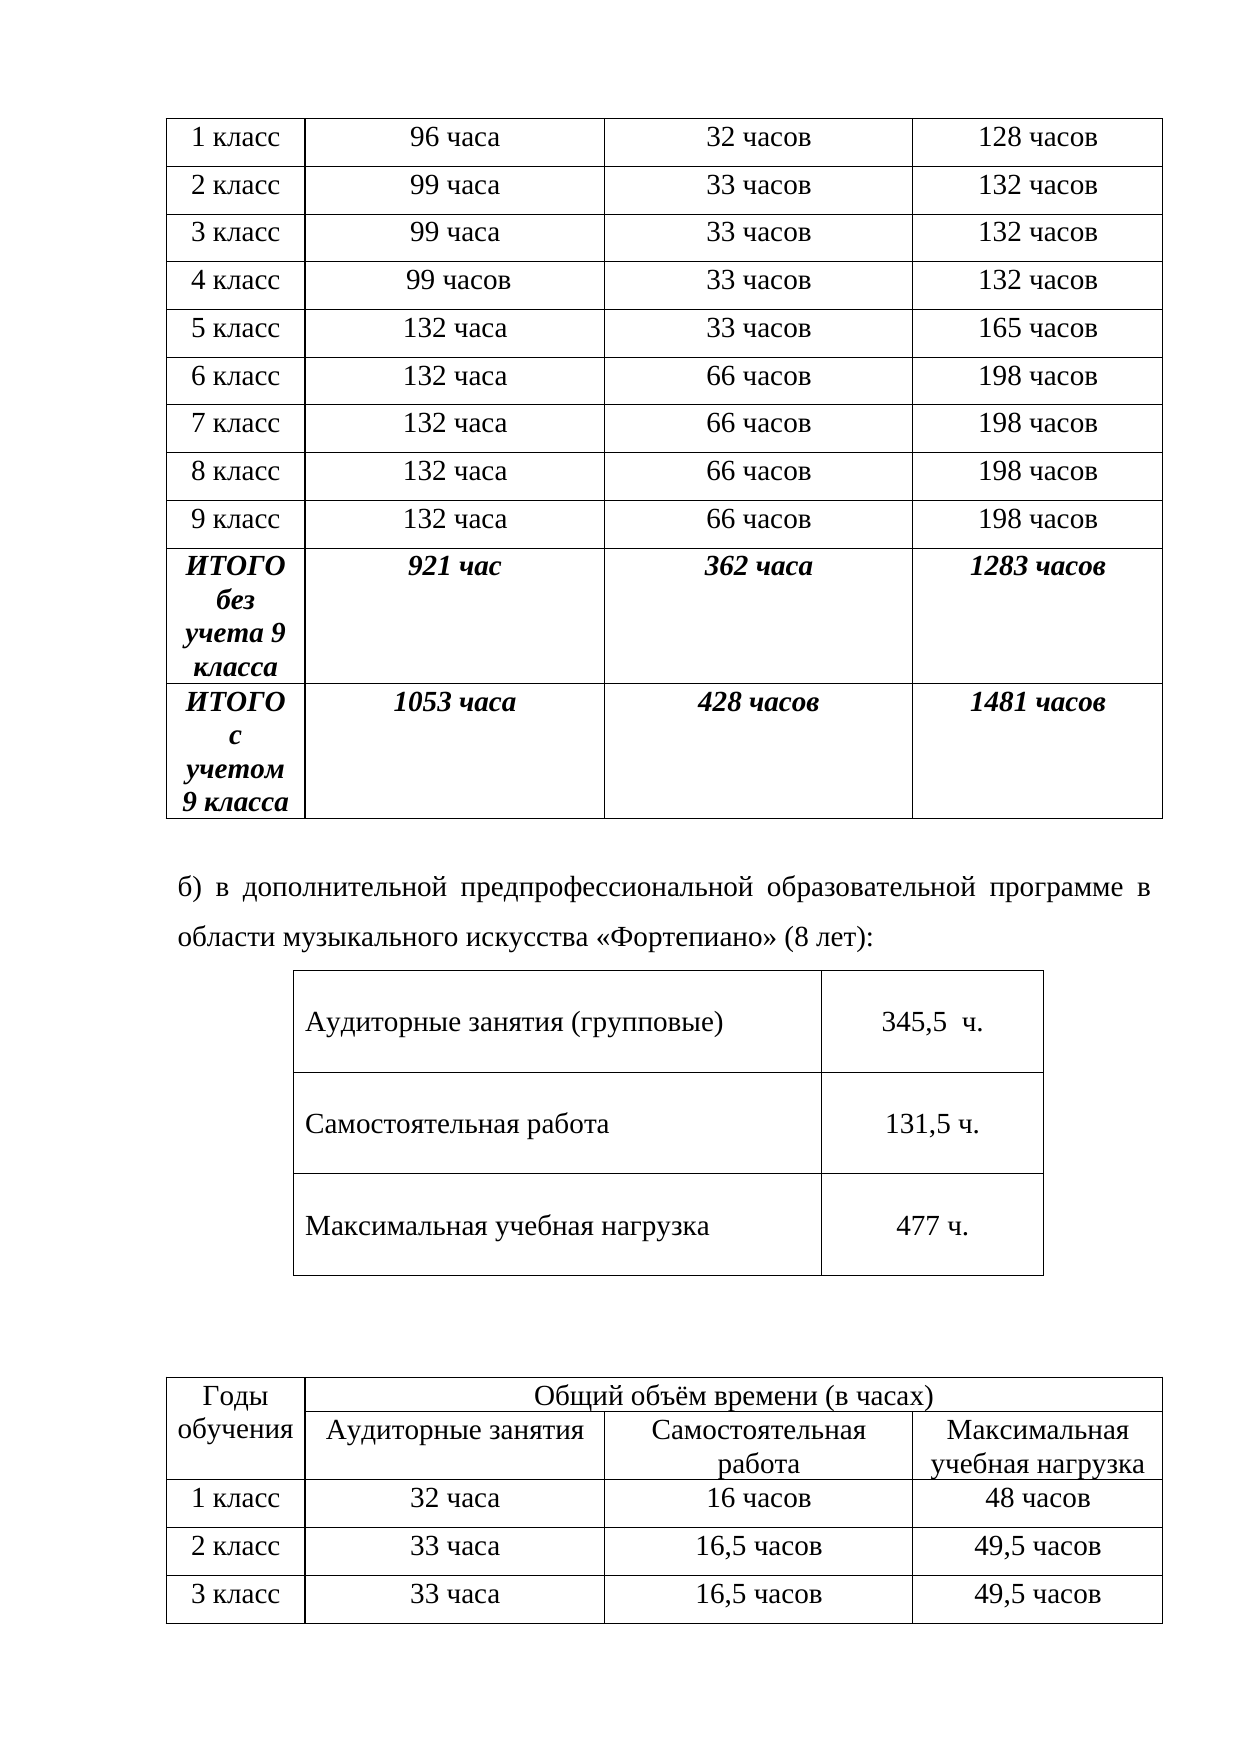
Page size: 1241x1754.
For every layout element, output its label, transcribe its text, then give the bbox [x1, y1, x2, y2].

table_header 345,5 ч. [822, 971, 1043, 1072]
table_cell 1 класс [167, 119, 304, 166]
table_cell Максимальная учебная нагрузка [294, 1174, 821, 1275]
table_cell 477 ч. [822, 1174, 1043, 1275]
table_cell 132 часа [306, 358, 604, 404]
table_cell 132 часа [306, 453, 604, 500]
table_cell 165 часов [913, 310, 1162, 357]
table_cell 8 класс [167, 453, 304, 500]
text б) в дополнительной предпрофессиональной образовательной программе в области музыкального искусства «Фортепиано» (8 лет): [177, 869, 1152, 953]
table_cell 128 часов [913, 119, 1162, 166]
table_cell Самостоятельная работа [605, 1412, 912, 1479]
table_cell 198 часов [913, 405, 1162, 452]
table_cell 3 класс [167, 1576, 304, 1622]
table_cell 7 класс [167, 405, 304, 452]
table_cell 3 класс [167, 215, 304, 261]
table_cell 5 класс [167, 310, 304, 357]
table_cell 1 класс [167, 1480, 304, 1527]
table_cell 16 часов [605, 1480, 912, 1527]
table_cell 132 часа [306, 405, 604, 452]
table_cell 921 час [306, 549, 604, 683]
table_cell 132 часов [913, 262, 1162, 309]
table_cell 2 класс [167, 1528, 304, 1575]
table_cell 99 часов [306, 262, 604, 309]
table_cell 99 часа [306, 167, 604, 213]
table_cell 99 часа [306, 215, 604, 261]
table_header Годы обучения [167, 1378, 304, 1479]
table_cell 16,5 часов [605, 1576, 912, 1622]
table_cell 1481 часов [913, 684, 1162, 818]
table_cell 198 часов [913, 453, 1162, 500]
table_cell 33 часов [605, 262, 912, 309]
table_cell 132 часов [913, 167, 1162, 213]
table_cell 1053 часа [306, 684, 604, 818]
table_cell 33 часа [306, 1576, 604, 1622]
table_cell 362 часа [605, 549, 912, 683]
table_cell 428 часов [605, 684, 912, 818]
table_cell Максимальная учебная нагрузка [913, 1412, 1162, 1479]
table_cell 66 часов [605, 405, 912, 452]
table_cell 1283 часов [913, 549, 1162, 683]
table_cell 49,5 часов [913, 1528, 1162, 1575]
table_cell 132 часа [306, 310, 604, 357]
table_cell 49,5 часов [913, 1576, 1162, 1622]
table_cell 4 класс [167, 262, 304, 309]
table_cell 32 часов [605, 119, 912, 166]
table_cell 131,5 ч. [822, 1073, 1043, 1173]
table_cell 132 часов [913, 215, 1162, 261]
table_cell 33 часов [605, 310, 912, 357]
table_cell ИТОГО с учетом 9 класса [167, 684, 304, 818]
table_cell 198 часов [913, 358, 1162, 404]
table_cell 96 часа [306, 119, 604, 166]
table_cell 9 класс [167, 501, 304, 547]
table_cell 33 часов [605, 215, 912, 261]
table_cell ИТОГО без учета 9 класса [167, 549, 304, 683]
table_cell 132 часа [306, 501, 604, 547]
table_header Аудиторные занятия (групповые) [294, 971, 821, 1072]
table_cell Самостоятельная работа [294, 1073, 821, 1173]
table_cell 48 часов [913, 1480, 1162, 1527]
table_cell 6 класс [167, 358, 304, 404]
table_header Общий объём времени (в часах) [306, 1378, 1162, 1411]
table_cell 33 часов [605, 167, 912, 213]
table_cell 198 часов [913, 501, 1162, 547]
table_cell 16,5 часов [605, 1528, 912, 1575]
table_cell Аудиторные занятия [306, 1412, 604, 1479]
table_cell 66 часов [605, 501, 912, 547]
table_cell 66 часов [605, 358, 912, 404]
table_cell 2 класс [167, 167, 304, 213]
table_cell 66 часов [605, 453, 912, 500]
table_cell 32 часа [306, 1480, 604, 1527]
table_cell 33 часа [306, 1528, 604, 1575]
